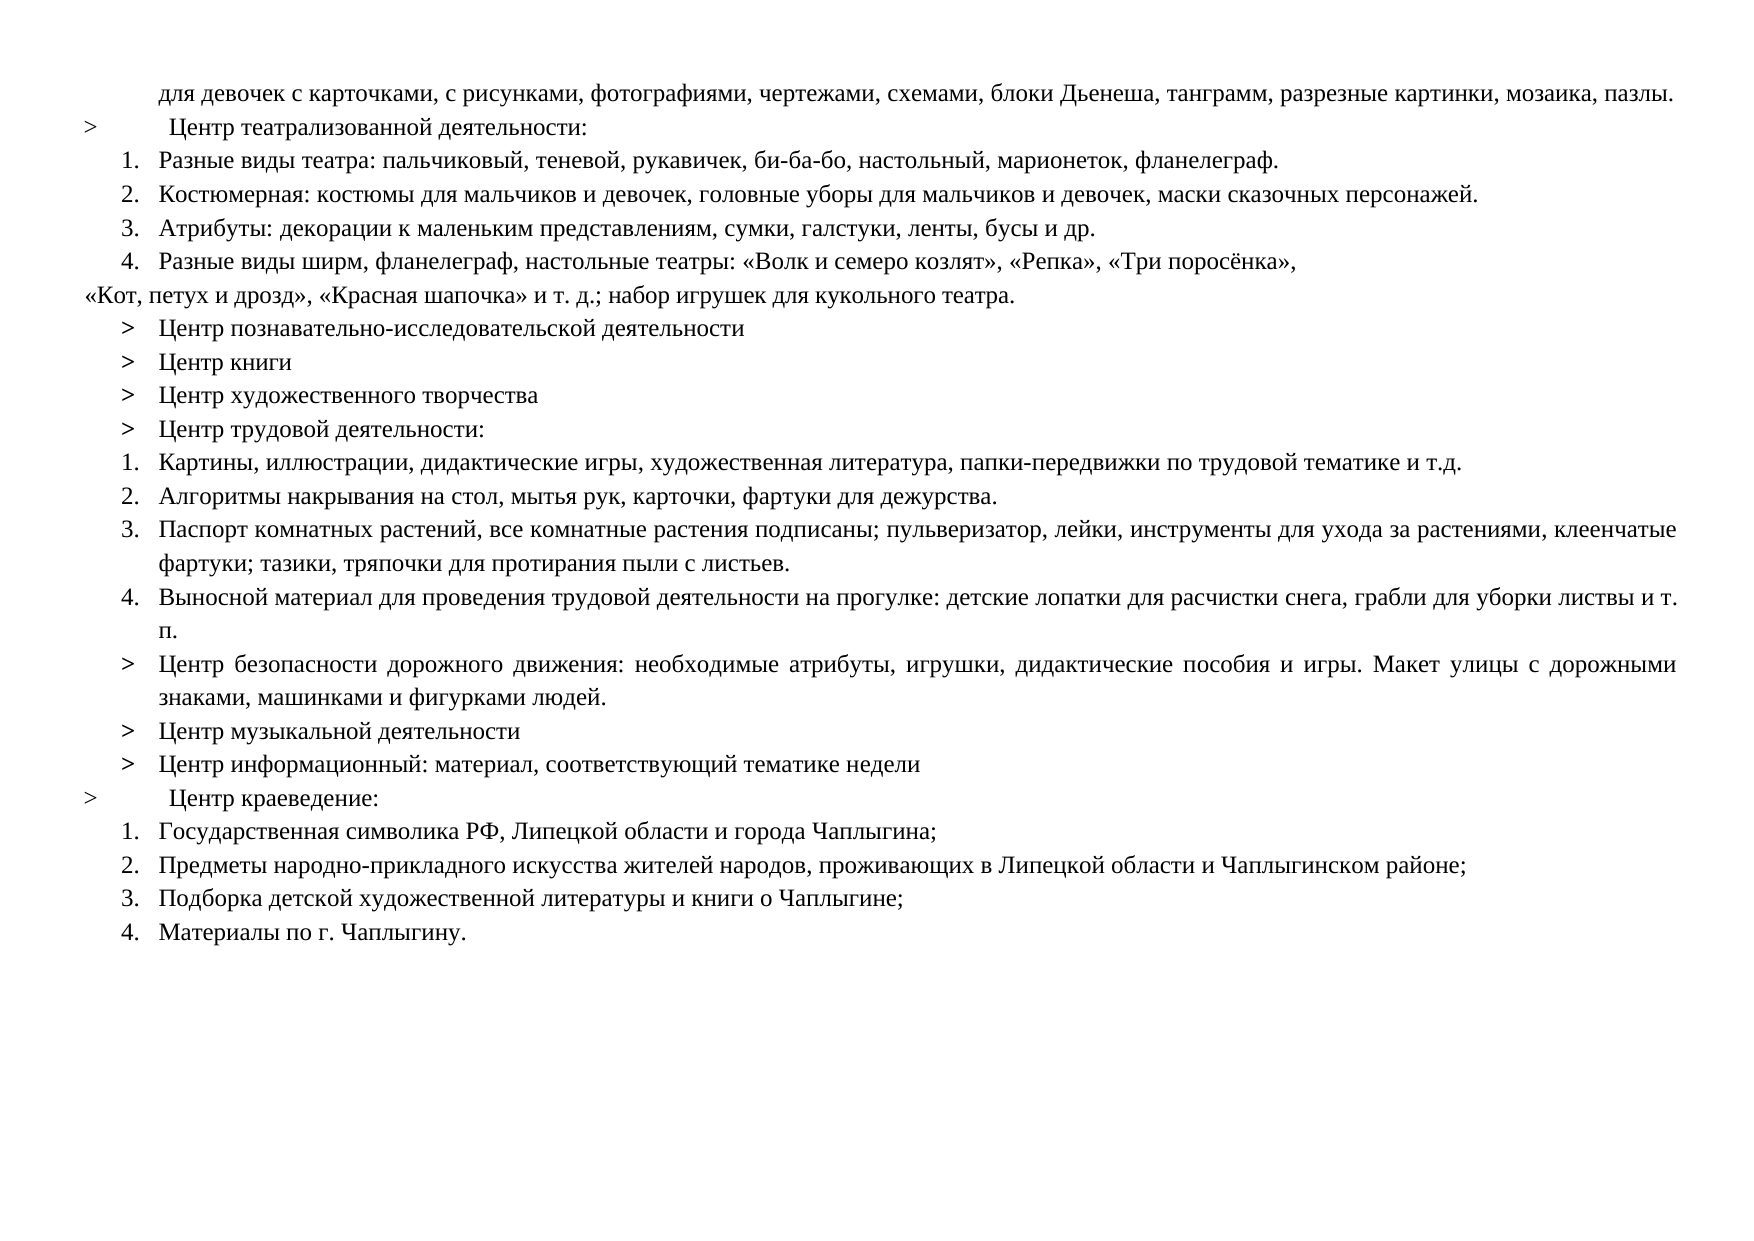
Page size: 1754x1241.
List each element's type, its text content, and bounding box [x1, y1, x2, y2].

text «Кот, петух и дрозд», «Красная шапочка» и т. д.; набор игрушек для кукольного театра. [84, 276, 1679, 310]
list Подборка детской художественной литературы и книги о Чаплыгине; [121, 880, 1679, 913]
list Разные виды ширм, фланелеграф, настольные театры: «Волк и семеро козлят», «Репка», «Три поросёнка», [121, 243, 1679, 276]
list Картины, иллюстрации, дидактические игры, художественная литература, папки-передвижки по трудовой тематике и т.д. [121, 444, 1679, 477]
list Центр краеведение: [83, 779, 1679, 813]
list Выносной материал для проведения трудовой деятельности на прогулке: детские лопатки для расчистки снега, грабли для уборки листвы и т. п. [121, 578, 1679, 645]
list Центр театрализованной деятельности: [83, 108, 1679, 142]
list Центр информационный: материал, соответствующий тематике недели [121, 746, 1679, 779]
list Центр художественного творчества [121, 377, 1679, 410]
list Разные виды театра: пальчиковый, теневой, рукавичек, би-ба-бо, настольный, марионеток, фланелеграф. [121, 142, 1679, 176]
list Паспорт комнатных растений, все комнатные растения подписаны; пульверизатор, лейки, инструменты для ухода за растениями, клеенчатые фартуки; тазики, тряпочки для протирания пыли с листьев. [121, 511, 1679, 578]
list Центр познавательно-исследовательской деятельности [121, 310, 1679, 343]
list Центр музыкальной деятельности [121, 712, 1679, 746]
list Алгоритмы накрывания на стол, мытья рук, карточки, фартуки для дежурства. [121, 477, 1679, 511]
list Материалы по г. Чаплыгину. [121, 913, 1679, 947]
list Государственная символика РФ, Липецкой области и города Чаплыгина; [121, 813, 1679, 846]
list Предметы народно-прикладного искусства жителей народов, проживающих в Липецкой области и Чаплыгинском районе; [121, 846, 1679, 880]
list Центр трудовой деятельности: [121, 410, 1679, 444]
list Костюмерная: костюмы для мальчиков и девочек, головные уборы для мальчиков и девочек, маски сказочных персонажей. [121, 176, 1679, 209]
list Центр книги [121, 343, 1679, 377]
list Центр безопасности дорожного движения: необходимые атрибуты, игрушки, дидактические пособия и игры. Макет улицы с дорожными знаками, машинками и фигурками людей. [121, 645, 1679, 712]
list Атрибуты: декорации к маленьким представлениям, сумки, галстуки, ленты, бусы и др. [121, 209, 1679, 243]
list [121, 75, 1679, 108]
